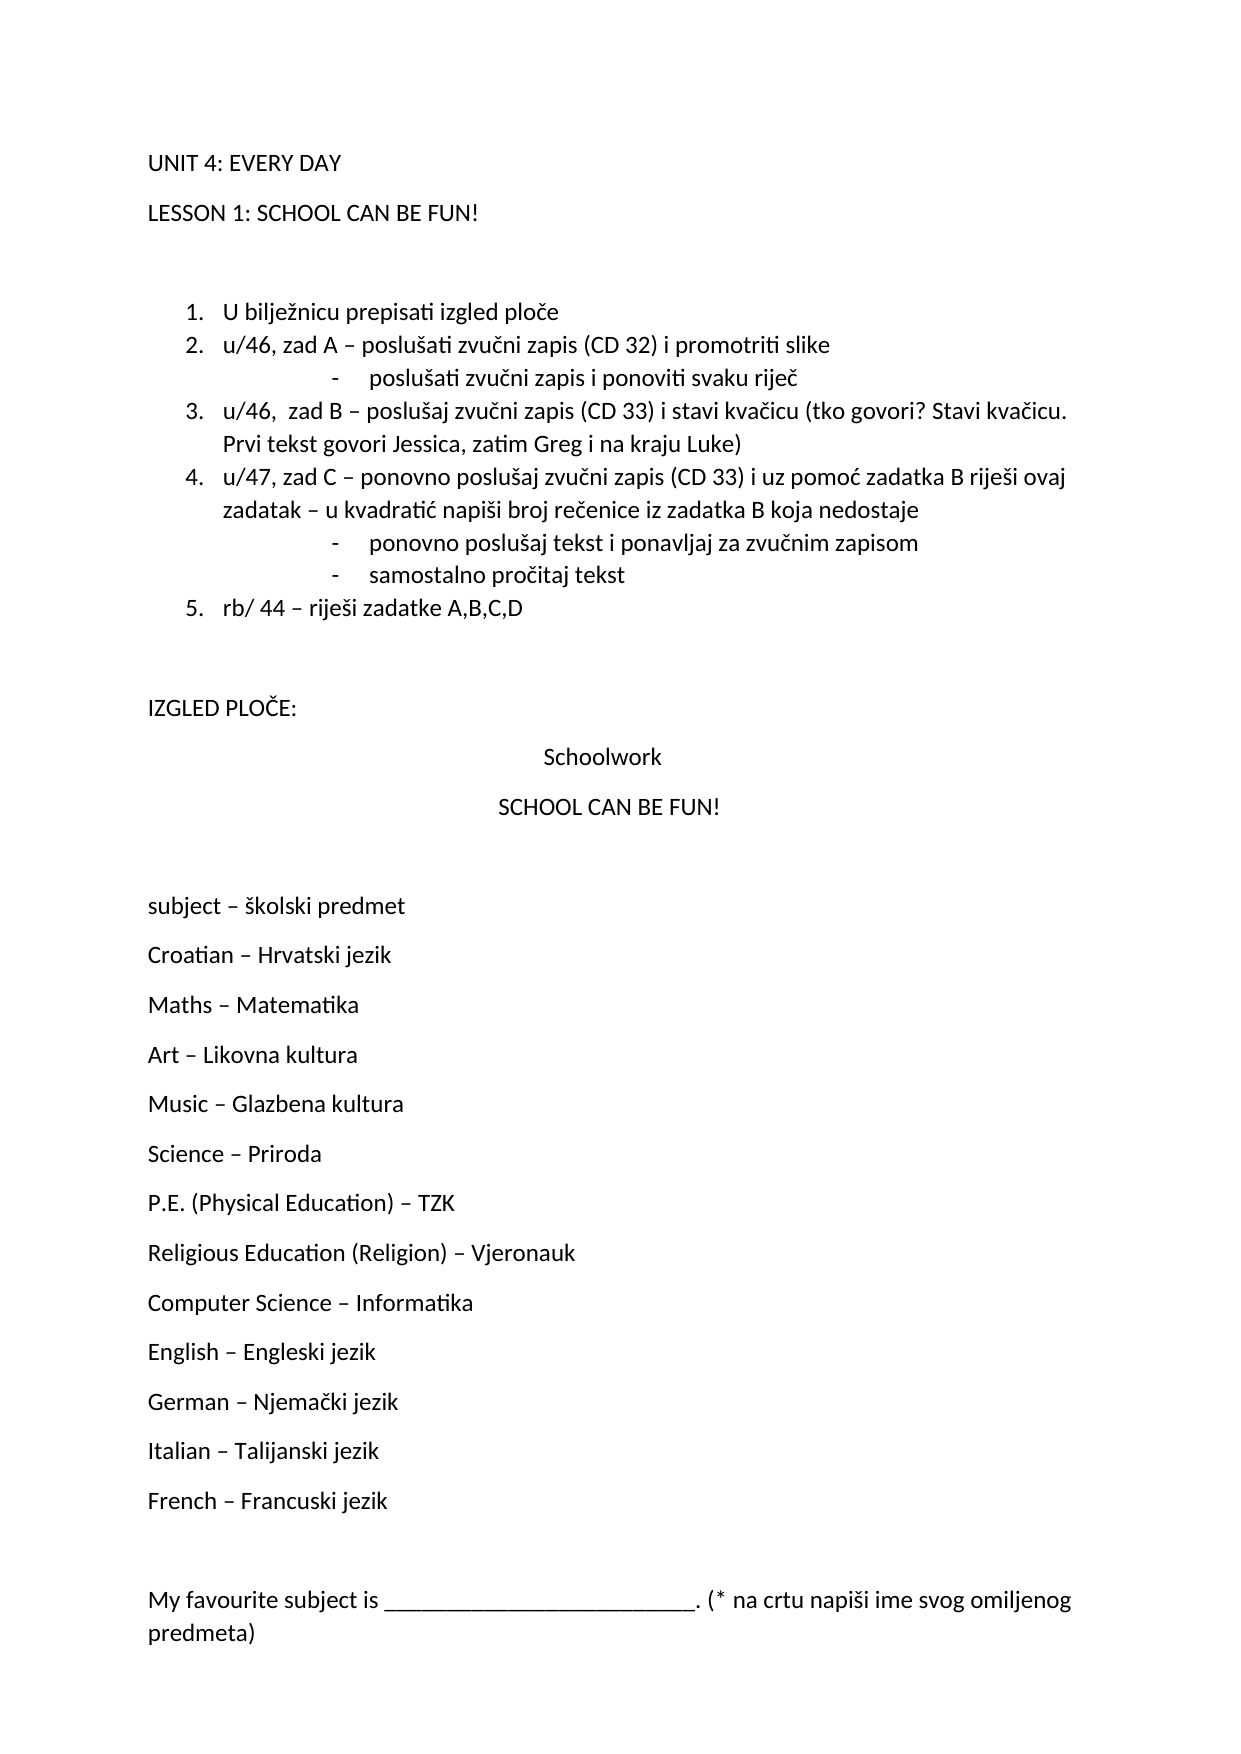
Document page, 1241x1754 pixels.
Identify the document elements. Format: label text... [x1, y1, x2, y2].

text Maths – Matematika [148, 989, 1093, 1020]
text German – Njemački jezik [148, 1386, 1093, 1416]
list poslušati zvučni zapis i ponoviti svaku riječ [331, 362, 1093, 393]
list u/46, zad A – poslušati zvučni zapis (CD 32) i promotriti slike [185, 329, 1093, 360]
text subject – školski predmet [148, 890, 1093, 921]
text My favourite subject is _________________________. (* na crtu napiši ime svog omiljenog predmeta) [148, 1584, 1093, 1648]
text Croatian – Hrvatski jezik [148, 940, 1093, 970]
text IZGLED PLOČE: [148, 692, 1093, 722]
list u/47, zad C – ponovno poslušaj zvučni zapis (CD 33) i uz pomoć zadatka B riješi ovaj zadatak – u kvadratić napiši broj rečenice iz zadatka B koja nedostaje [185, 461, 1093, 524]
list U bilježnicu prepisati izgled ploče [185, 296, 1093, 327]
text Religious Education (Religion) – Vjeronauk [148, 1237, 1093, 1268]
list u/46, zad B – poslušaj zvučni zapis (CD 33) i stavi kvačicu (tko govori? Stavi kvačicu. Prvi tekst govori Jessica, zatim Greg i na kraju Luke) [185, 395, 1093, 458]
text English – Engleski jezik [148, 1336, 1093, 1367]
text Schoolwork [148, 741, 1093, 772]
text Science – Priroda [148, 1138, 1093, 1168]
text SCHOOL CAN BE FUN! [148, 791, 1093, 821]
text Music – Glazbena kultura [148, 1088, 1093, 1119]
text French – Francuski jezik [148, 1485, 1093, 1516]
text UNIT 4: EVERY DAY [148, 148, 1093, 178]
list samostalno pročitaj tekst [331, 560, 1093, 590]
list rb/ 44 – riješi zadatke A,B,C,D [185, 593, 1093, 623]
text Computer Science – Informatika [148, 1287, 1093, 1317]
text LESSON 1: SCHOOL CAN BE FUN! [148, 197, 1093, 228]
text Italian – Talijanski jezik [148, 1436, 1093, 1466]
text P.E. (Physical Education) – TZK [148, 1188, 1093, 1218]
list ponovno poslušaj tekst i ponavljaj za zvučnim zapisom [331, 527, 1093, 557]
text Art – Likovna kultura [148, 1039, 1093, 1069]
